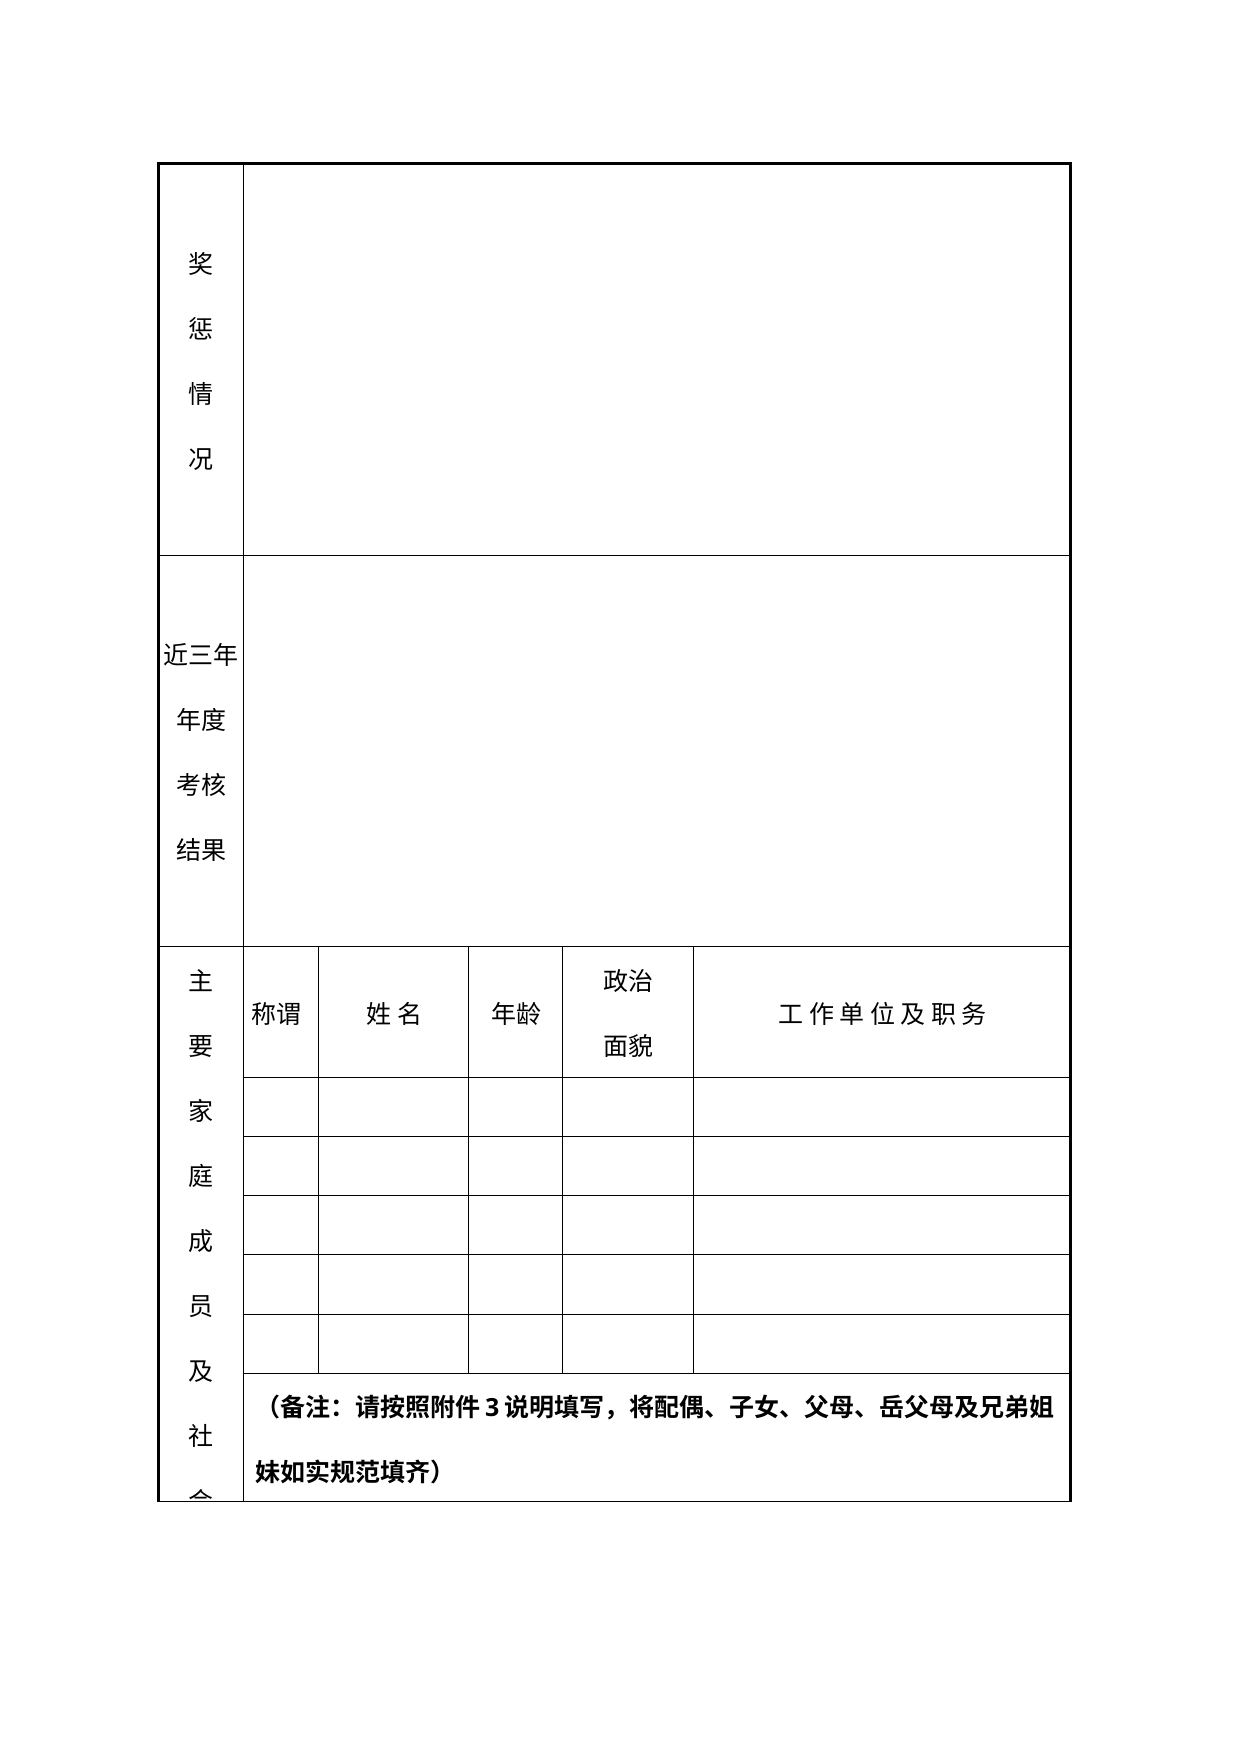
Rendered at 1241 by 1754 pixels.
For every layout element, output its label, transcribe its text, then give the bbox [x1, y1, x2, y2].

table_cell 主 要 家 庭 成 员 及 社 会 关 系 [160, 947, 243, 1501]
table_cell [319, 1196, 468, 1254]
table_cell [244, 1196, 318, 1254]
table_cell [244, 1255, 318, 1313]
table_cell [319, 1255, 468, 1313]
table_cell [244, 556, 1069, 946]
table_cell [244, 1315, 318, 1372]
table_cell [694, 1078, 1069, 1136]
table_cell [469, 1196, 562, 1254]
table_cell [319, 1137, 468, 1195]
table_cell 近三年年度 考核 结果 [160, 556, 243, 946]
table_cell [694, 1196, 1069, 1254]
table_cell 称谓 [244, 947, 318, 1077]
table_cell [244, 1137, 318, 1195]
table_cell [563, 1137, 693, 1195]
table_cell [563, 1315, 693, 1372]
table_cell 姓 名 [319, 947, 468, 1077]
table_cell 奖 惩 情 况 [160, 165, 243, 555]
table_cell 年龄 [469, 947, 562, 1077]
table_cell [563, 1196, 693, 1254]
table_cell [563, 1255, 693, 1313]
table_cell [469, 1137, 562, 1195]
table_cell [469, 1315, 562, 1372]
table_cell （备注：请按照附件3说明填写，将配偶、子女、父母、岳父母及兄弟姐妹如实规范填齐） [244, 1374, 1069, 1501]
table_cell [469, 1255, 562, 1313]
table_cell [319, 1078, 468, 1136]
table_cell [694, 1137, 1069, 1195]
table_cell [469, 1078, 562, 1136]
table_cell [319, 1315, 468, 1372]
table_cell [694, 1255, 1069, 1313]
table_cell [694, 1315, 1069, 1372]
table_cell [563, 1078, 693, 1136]
table_cell [244, 1078, 318, 1136]
table_cell 工 作 单 位 及 职 务 [694, 947, 1069, 1077]
table_cell [244, 165, 1069, 555]
table_cell 政治 面貌 [563, 947, 693, 1077]
